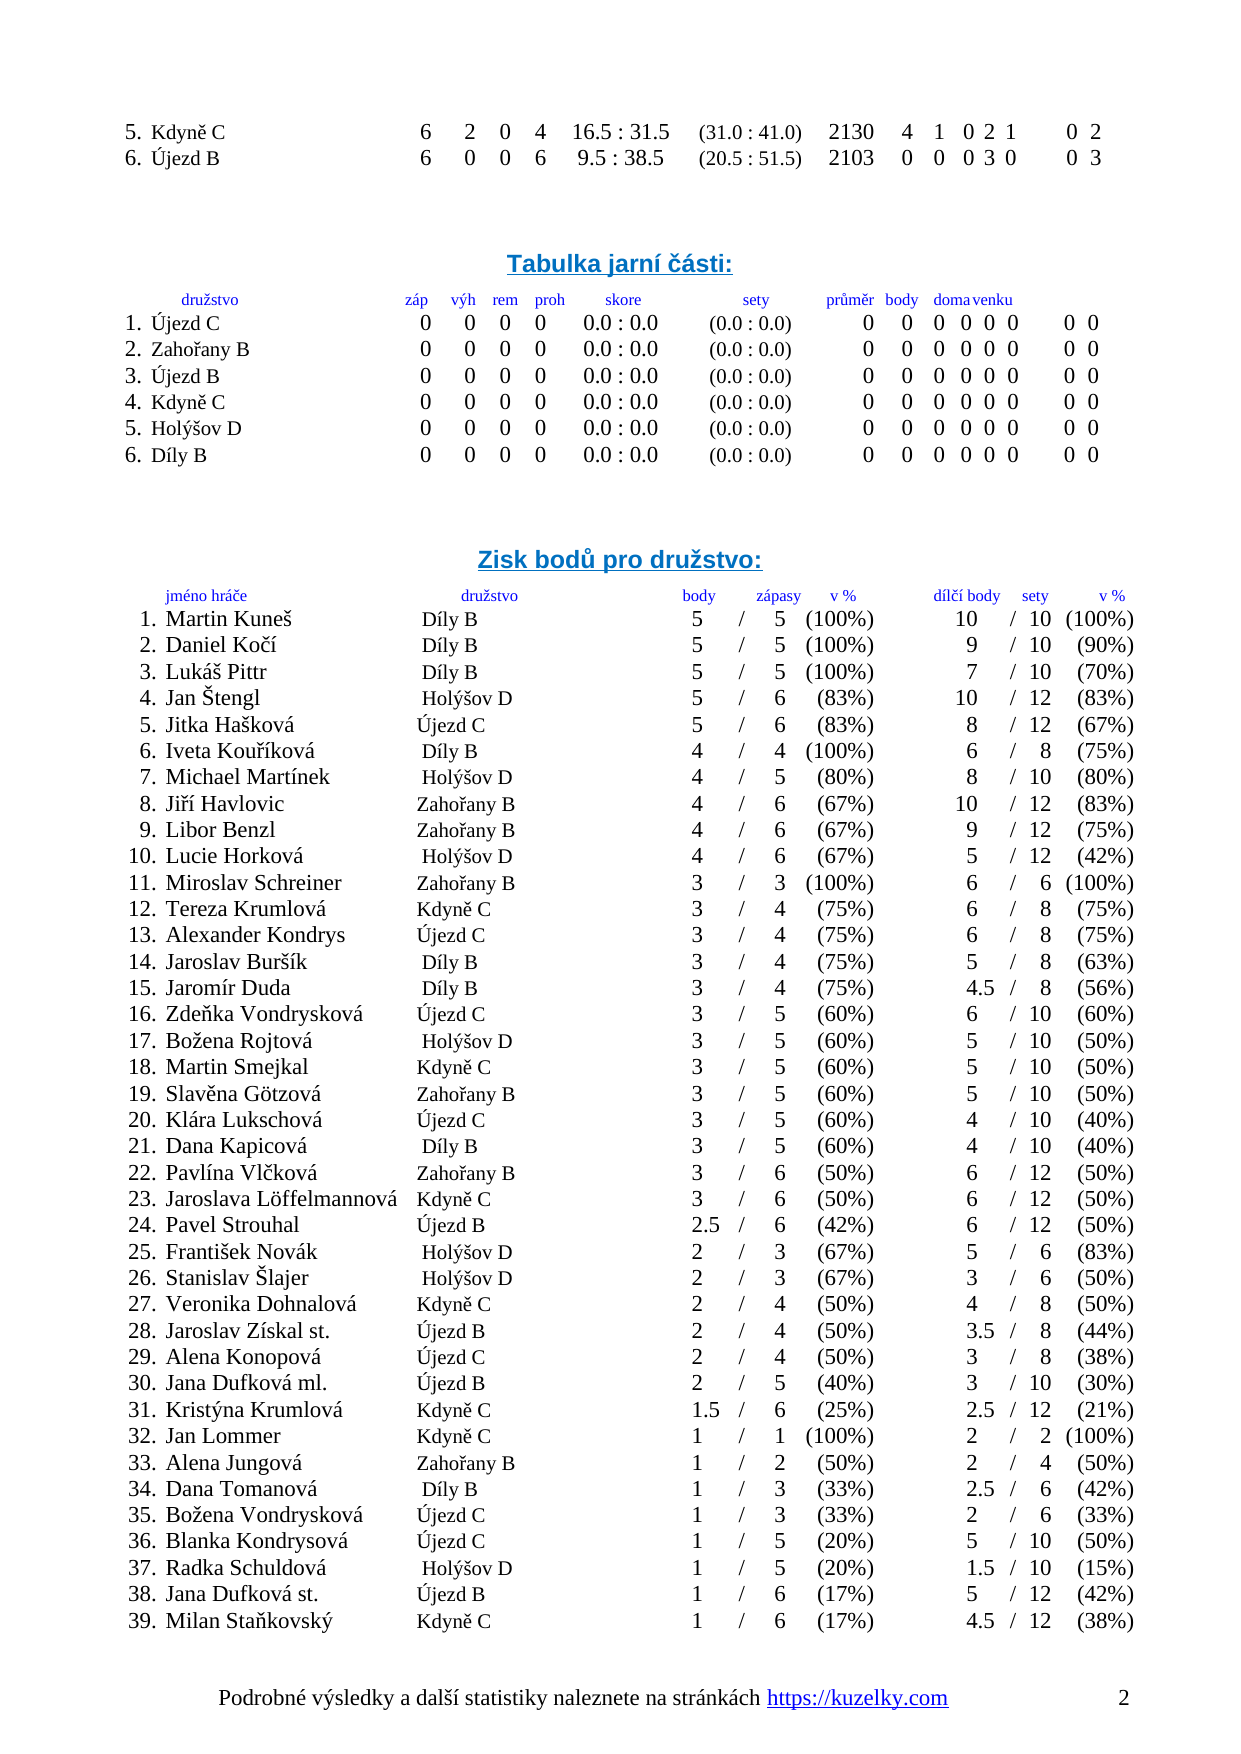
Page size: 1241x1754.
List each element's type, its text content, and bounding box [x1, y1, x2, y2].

text 27. Veronika Dohnalová Kdyně C 2 / 4 (50%) 4 / 8 (50%) [106, 1290, 1134, 1317]
text 34. Dana Tomanová Díly B 1 / 3 (33%) 2.5 / 6 (42%) [106, 1475, 1134, 1501]
text 28. Jaroslav Získal st. Újezd B 2 / 4 (50%) 3.5 / 8 (44%) [106, 1317, 1134, 1343]
text 10. Lucie Horková Holýšov D 4 / 6 (67%) 5 / 12 (42%) [106, 842, 1134, 869]
text 4. Jan Štengl Holýšov D 5 / 6 (83%) 10 / 12 (83%) [106, 684, 1134, 711]
text 3. Újezd B 0 0 0 0 0.0 : 0.0 (0.0 : 0.0) 0 0 0 0 0 0 0 0 [106, 362, 1134, 388]
text 6. Iveta Kouříková Díly B 4 / 4 (100%) 6 / 8 (75%) [106, 737, 1134, 763]
text 13. Alexander Kondrys Újezd C 3 / 4 (75%) 6 / 8 (75%) [106, 921, 1134, 948]
text 36. Blanka Kondrysová Újezd C 1 / 5 (20%) 5 / 10 (50%) [106, 1528, 1134, 1554]
text 32. Jan Lommer Kdyně C 1 / 1 (100%) 2 / 2 (100%) [106, 1422, 1134, 1448]
text 6. Újezd B 6 0 0 6 9.5 : 38.5 (20.5 : 51.5) 2103 0 0 0 3 0 0 3 [106, 144, 1134, 171]
text 19. Slavěna Götzová Zahořany B 3 / 5 (60%) 5 / 10 (50%) [106, 1079, 1134, 1106]
text 20. Klára Lukschová Újezd C 3 / 5 (60%) 4 / 10 (40%) [106, 1106, 1134, 1132]
text Tabulka jarní části: [94, 248, 1145, 277]
text 23. Jaroslava Löffelmannová Kdyně C 3 / 6 (50%) 6 / 12 (50%) [106, 1185, 1134, 1211]
text 1. Újezd C 0 0 0 0 0.0 : 0.0 (0.0 : 0.0) 0 0 0 0 0 0 0 0 [106, 309, 1134, 335]
text 6. Díly B 0 0 0 0 0.0 : 0.0 (0.0 : 0.0) 0 0 0 0 0 0 0 0 [106, 441, 1134, 467]
text 14. Jaroslav Buršík Díly B 3 / 4 (75%) 5 / 8 (63%) [106, 948, 1134, 974]
text 2. Daniel Kočí Díly B 5 / 5 (100%) 9 / 10 (90%) [106, 632, 1134, 658]
text 22. Pavlína Vlčková Zahořany B 3 / 6 (50%) 6 / 12 (50%) [106, 1159, 1134, 1185]
text Zisk bodů pro družstvo: [94, 545, 1145, 573]
text 5. Kdyně C 6 2 0 4 16.5 : 31.5 (31.0 : 41.0) 2130 4 1 0 2 1 0 2 [106, 118, 1134, 144]
text 8. Jiří Havlovic Zahořany B 4 / 6 (67%) 10 / 12 (83%) [106, 790, 1134, 816]
text 9. Libor Benzl Zahořany B 4 / 6 (67%) 9 / 12 (75%) [106, 816, 1134, 842]
text 33. Alena Jungová Zahořany B 1 / 2 (50%) 2 / 4 (50%) [106, 1448, 1134, 1475]
text 39. Milan Staňkovský Kdyně C 1 / 6 (17%) 4.5 / 12 (38%) [106, 1607, 1134, 1633]
text 4. Kdyně C 0 0 0 0 0.0 : 0.0 (0.0 : 0.0) 0 0 0 0 0 0 0 0 [106, 388, 1134, 414]
text 29. Alena Konopová Újezd C 2 / 4 (50%) 3 / 8 (38%) [106, 1343, 1134, 1369]
text 24. Pavel Strouhal Újezd B 2.5 / 6 (42%) 6 / 12 (50%) [106, 1211, 1134, 1238]
text 2. Zahořany B 0 0 0 0 0.0 : 0.0 (0.0 : 0.0) 0 0 0 0 0 0 0 0 [106, 335, 1134, 362]
text 15. Jaromír Duda Díly B 3 / 4 (75%) 4.5 / 8 (56%) [106, 974, 1134, 1001]
text jméno hráče družstvo body zápasy v % dílčí body sety v % [106, 586, 1134, 605]
text družstvo záp výh rem proh skore sety průměr body doma venku [106, 290, 1134, 309]
text 5. Jitka Hašková Újezd C 5 / 6 (83%) 8 / 12 (67%) [106, 711, 1134, 737]
text 16. Zdeňka Vondrysková Újezd C 3 / 5 (60%) 6 / 10 (60%) [106, 1001, 1134, 1027]
text 25. František Novák Holýšov D 2 / 3 (67%) 5 / 6 (83%) [106, 1238, 1134, 1264]
text 18. Martin Smejkal Kdyně C 3 / 5 (60%) 5 / 10 (50%) [106, 1053, 1134, 1079]
text 11. Miroslav Schreiner Zahořany B 3 / 3 (100%) 6 / 6 (100%) [106, 869, 1134, 895]
text 12. Tereza Krumlová Kdyně C 3 / 4 (75%) 6 / 8 (75%) [106, 895, 1134, 921]
text 1. Martin Kuneš Díly B 5 / 5 (100%) 10 / 10 (100%) [106, 605, 1134, 632]
text 38. Jana Dufková st. Újezd B 1 / 6 (17%) 5 / 12 (42%) [106, 1580, 1134, 1607]
text 5. Holýšov D 0 0 0 0 0.0 : 0.0 (0.0 : 0.0) 0 0 0 0 0 0 0 0 [106, 414, 1134, 441]
text 35. Božena Vondrysková Újezd C 1 / 3 (33%) 2 / 6 (33%) [106, 1501, 1134, 1528]
text 7. Michael Martínek Holýšov D 4 / 5 (80%) 8 / 10 (80%) [106, 763, 1134, 790]
text 3. Lukáš Pittr Díly B 5 / 5 (100%) 7 / 10 (70%) [106, 658, 1134, 684]
text 21. Dana Kapicová Díly B 3 / 5 (60%) 4 / 10 (40%) [106, 1132, 1134, 1159]
text 31. Kristýna Krumlová Kdyně C 1.5 / 6 (25%) 2.5 / 12 (21%) [106, 1396, 1134, 1422]
text 26. Stanislav Šlajer Holýšov D 2 / 3 (67%) 3 / 6 (50%) [106, 1264, 1134, 1290]
text 30. Jana Dufková ml. Újezd B 2 / 5 (40%) 3 / 10 (30%) [106, 1369, 1134, 1396]
text 37. Radka Schuldová Holýšov D 1 / 5 (20%) 1.5 / 10 (15%) [106, 1554, 1134, 1580]
text 17. Božena Rojtová Holýšov D 3 / 5 (60%) 5 / 10 (50%) [106, 1027, 1134, 1053]
